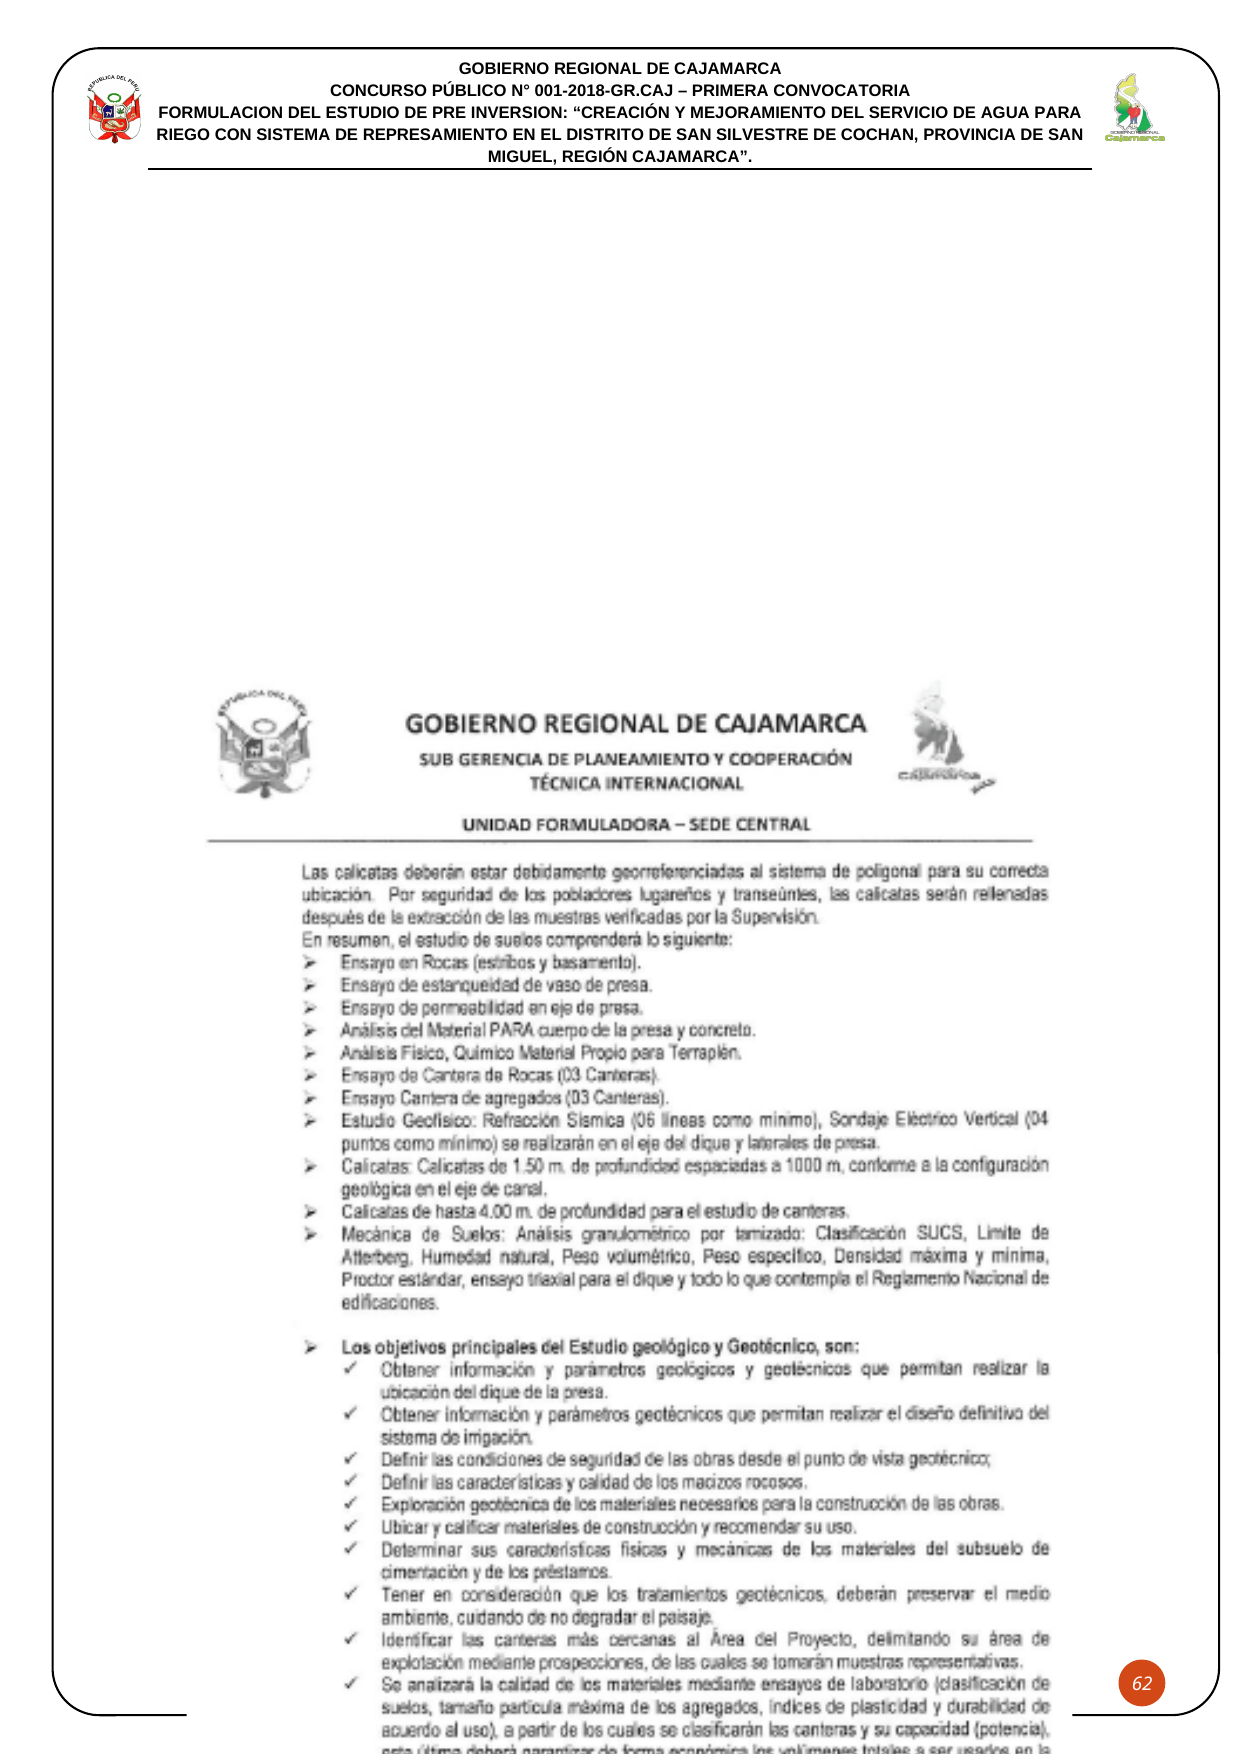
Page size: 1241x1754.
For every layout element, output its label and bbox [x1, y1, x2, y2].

picture [85, 72, 143, 145]
picture [1105, 73, 1165, 142]
